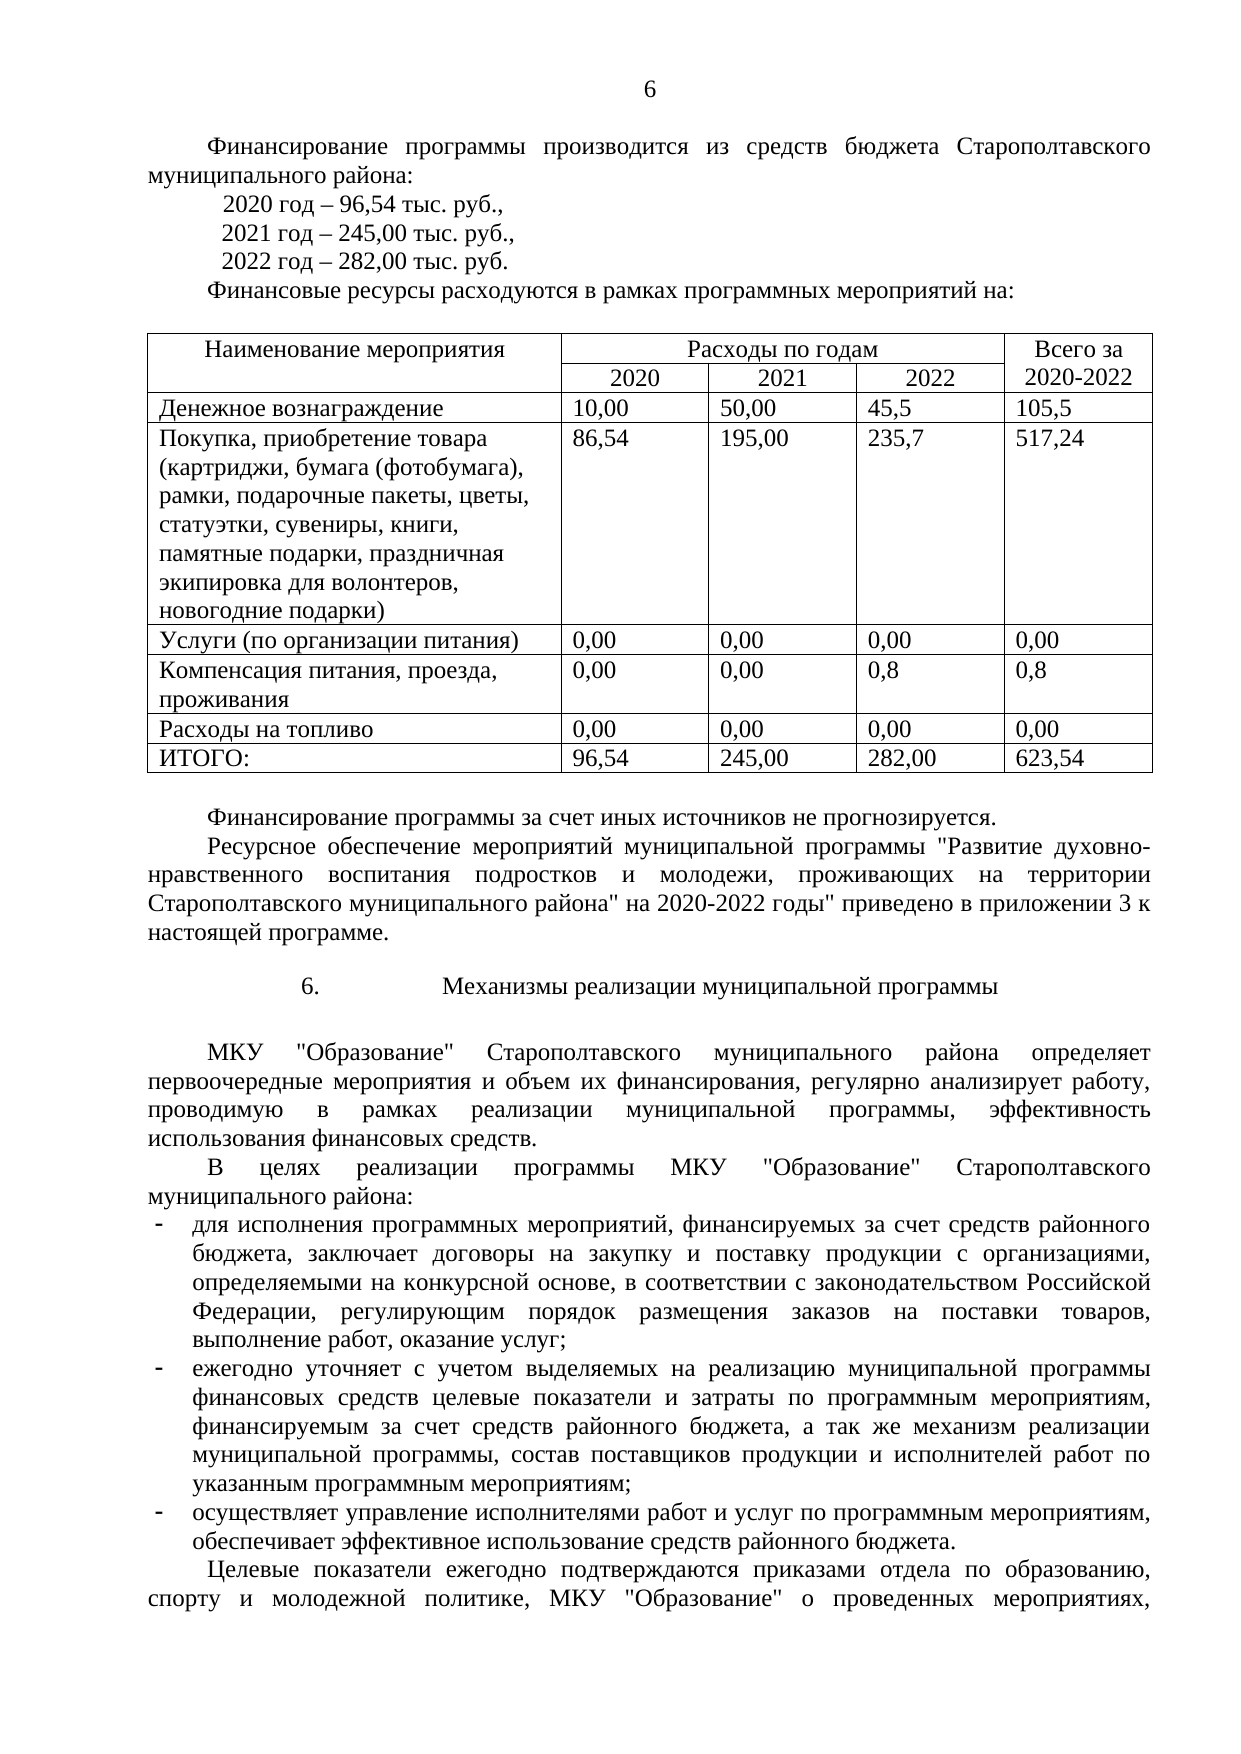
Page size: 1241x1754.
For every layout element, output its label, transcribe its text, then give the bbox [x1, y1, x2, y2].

list осуществляет управление исполнителями работ и услуг по программным мероприятиям, обеспечивает эффективное использование средств районного бюджета. [154, 1497, 1152, 1554]
table_cell 10,00 [562, 393, 708, 422]
table_cell Денежное вознаграждение [148, 393, 561, 422]
table_cell 282,00 [857, 744, 1004, 772]
table_cell 2020 [562, 364, 708, 392]
table_cell 2021 [709, 364, 856, 392]
table_cell 45,5 [857, 393, 1004, 422]
table_cell 195,00 [709, 423, 856, 624]
text Финансовые ресурсы расходуются в рамках программных мероприятий на: [148, 275, 1152, 304]
table_cell ИТОГО: [148, 744, 561, 772]
table_cell 623,54 [1005, 744, 1152, 772]
text Ресурсное обеспечение мероприятий муниципальной программы "Развитие духовно-нравственного воспитания подростков и молодежи, проживающих на территории Старополтавского муниципального района" на 2020-2022 годы" приведено в приложении 3 к настоящей программе. [148, 831, 1152, 946]
text 2022 год – 282,00 тыс. руб. [148, 246, 1152, 275]
text МКУ "Образование" Старополтавского муниципального района определяет первоочередные мероприятия и объем их финансирования, регулярно анализирует работу, проводимую в рамках реализации муниципальной программы, эффективность использования финансовых средств. [148, 1037, 1152, 1152]
table_cell 50,00 [709, 393, 856, 422]
table_cell 2022 [857, 364, 1004, 392]
text 2020 год – 96,54 тыс. руб., [148, 189, 1152, 218]
table_cell 105,5 [1005, 393, 1152, 422]
table_cell 0,00 [1005, 714, 1152, 742]
list ежегодно уточняет с учетом выделяемых на реализацию муниципальной программы финансовых средств целевые показатели и затраты по программным мероприятиям, финансируемым за счет средств районного бюджета, а так же механизм реализации муниципальной программы, состав поставщиков продукции и исполнителей работ по указанным программным мероприятиям; [154, 1353, 1152, 1497]
list Механизмы реализации муниципальной программы [148, 971, 1152, 999]
table_cell 0,8 [857, 655, 1004, 713]
table_header Расходы по годам [562, 334, 1004, 362]
list для исполнения программных мероприятий, финансируемых за счет средств районного бюджета, заключает договоры на закупку и поставку продукции с организациями, определяемыми на конкурсной основе, в соответствии с законодательством Российской Федерации, регулирующим порядок размещения заказов на поставки товаров, выполнение работ, оказание услуг; [154, 1209, 1152, 1353]
table_cell 235,7 [857, 423, 1004, 624]
table_cell 0,8 [1005, 655, 1152, 713]
table_cell 517,24 [1005, 423, 1152, 624]
table_cell 0,00 [857, 714, 1004, 742]
table_cell 0,00 [562, 655, 708, 713]
table_cell Покупка, приобретение товара (картриджи, бумага (фотобумага), рамки, подарочные пакеты, цветы, статуэтки, сувениры, книги, памятные подарки, праздничная экипировка для волонтеров, новогодние подарки) [148, 423, 561, 624]
table_cell 96,54 [562, 744, 708, 772]
table_cell 0,00 [709, 625, 856, 654]
table_cell Компенсация питания, проезда, проживания [148, 655, 561, 713]
table_cell 0,00 [857, 625, 1004, 654]
table_cell 245,00 [709, 744, 856, 772]
table_cell 86,54 [562, 423, 708, 624]
table_header Всего за 2020-2022 [1005, 334, 1152, 392]
table_cell 0,00 [1005, 625, 1152, 654]
text Финансирование программы за счет иных источников не прогнозируется. [148, 802, 1152, 831]
table_cell 0,00 [709, 714, 856, 742]
table_cell Услуги (по организации питания) [148, 625, 561, 654]
table_header Наименование мероприятия [148, 334, 561, 392]
table_cell Расходы на топливо [148, 714, 561, 742]
text В целях реализации программы МКУ "Образование" Старополтавского муниципального района: [148, 1152, 1152, 1209]
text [148, 1554, 1152, 1612]
table_cell 0,00 [562, 625, 708, 654]
table_cell 0,00 [562, 714, 708, 742]
text Финансирование программы производится из средств бюджета Старополтавского муниципального района: [148, 131, 1152, 189]
text 2021 год – 245,00 тыс. руб., [148, 218, 1152, 246]
table_cell 0,00 [709, 655, 856, 713]
